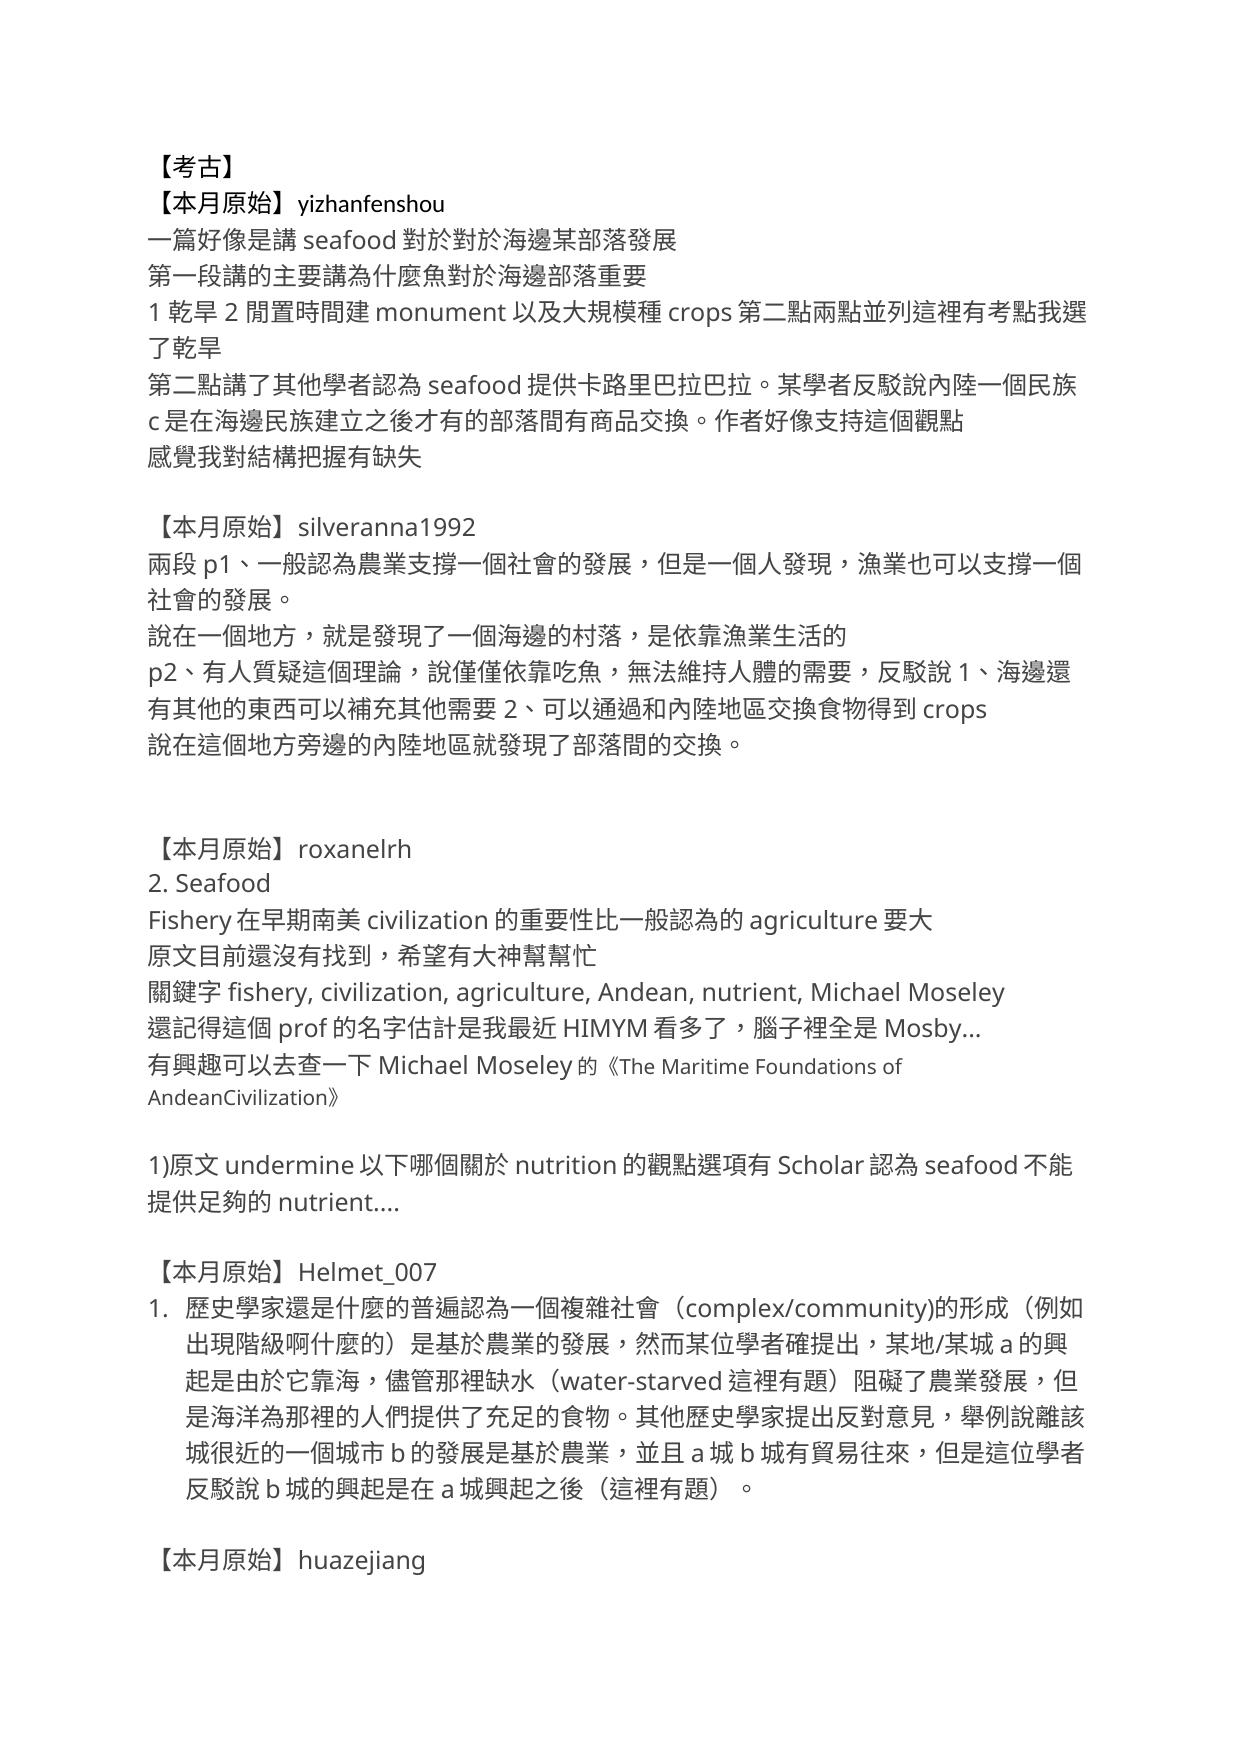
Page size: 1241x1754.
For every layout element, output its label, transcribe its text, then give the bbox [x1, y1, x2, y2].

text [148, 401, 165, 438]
list 歷史學家還是什麼的普遍認為一個複雜社會（complex/community)的形成（例如出現階級啊什麼的）是基於農業的發展，然而某位學者確提出，某地/某城a的興起是由於它靠海，儘管那裡缺水（water-starved這裡有題）阻礙了農業發展，但是海洋為那裡的人們提供了充足的食物。其他歷史學家提出反對意見，舉例說離該城很近的一個城市b的發展是基於農業，並且a城b城有貿易往來，但是這位學者反駁說b城的興起是在a城興起之後（這裡有題）。 [148, 1288, 1093, 1506]
text 【本月原始】huazejiang [298, 1540, 1093, 1576]
text 【本月原始】Helmet_007 [298, 1252, 1093, 1288]
text 2. Seafood Fishery在早期南美civilization的重要性比一般認為的agriculture要大 原文目前還沒有找到，希望有大神幫幫忙 關鍵字fishery, civilization, agriculture, Andean, nutrient, Michael Moseley 還記得這個prof的名字估計是我最近HIMYM看多了，腦子裡全是Mosby... 有興趣可以去查一下Michael Moseley的《The Maritime Foundations of AndeanCivilization》 1)原文undermine以下哪個關於nutrition的觀點選項有Scholar認為seafood不能提供足夠的nutrient.... [148, 866, 1093, 1218]
text 一篇好像是講seafood對於對於海邊某部落發展 第一段講的主要講為什麼魚對於海邊部落重要 1 乾旱 2 閒置時間建monument 以及大規模種crops第二點兩點並列這裡有考點我選了乾旱 第二點講了其他學者認為seafood提供卡路里巴拉巴拉。某學者反駁說內陸一個民族c是在海邊民族建立之後才有的部落間有商品交換。作者好像支持這個觀點 感覺我對結構把握有缺失 [223, 220, 1093, 474]
text 【考古】 [148, 148, 1093, 184]
text 【本月原始】yizhanfenshou [148, 184, 1093, 220]
text 【本月原始】roxanelrh [298, 830, 1093, 866]
text 兩段p1、一般認為農業支撐一個社會的發展，但是一個人發現，漁業也可以支撐一個社會的發展。 說在一個地方，就是發現了一個海邊的村落，是依靠漁業生活的 p2、有人質疑這個理論，說僅僅依靠吃魚，無法維持人體的需要，反駁說1、海邊還有其他的東西可以補充其他需要 2、可以通過和內陸地區交換食物得到crops 說在這個地方旁邊的內陸地區就發現了部落間的交換。 [298, 544, 1093, 762]
text 【本月原始】silveranna1992 [298, 508, 1093, 544]
